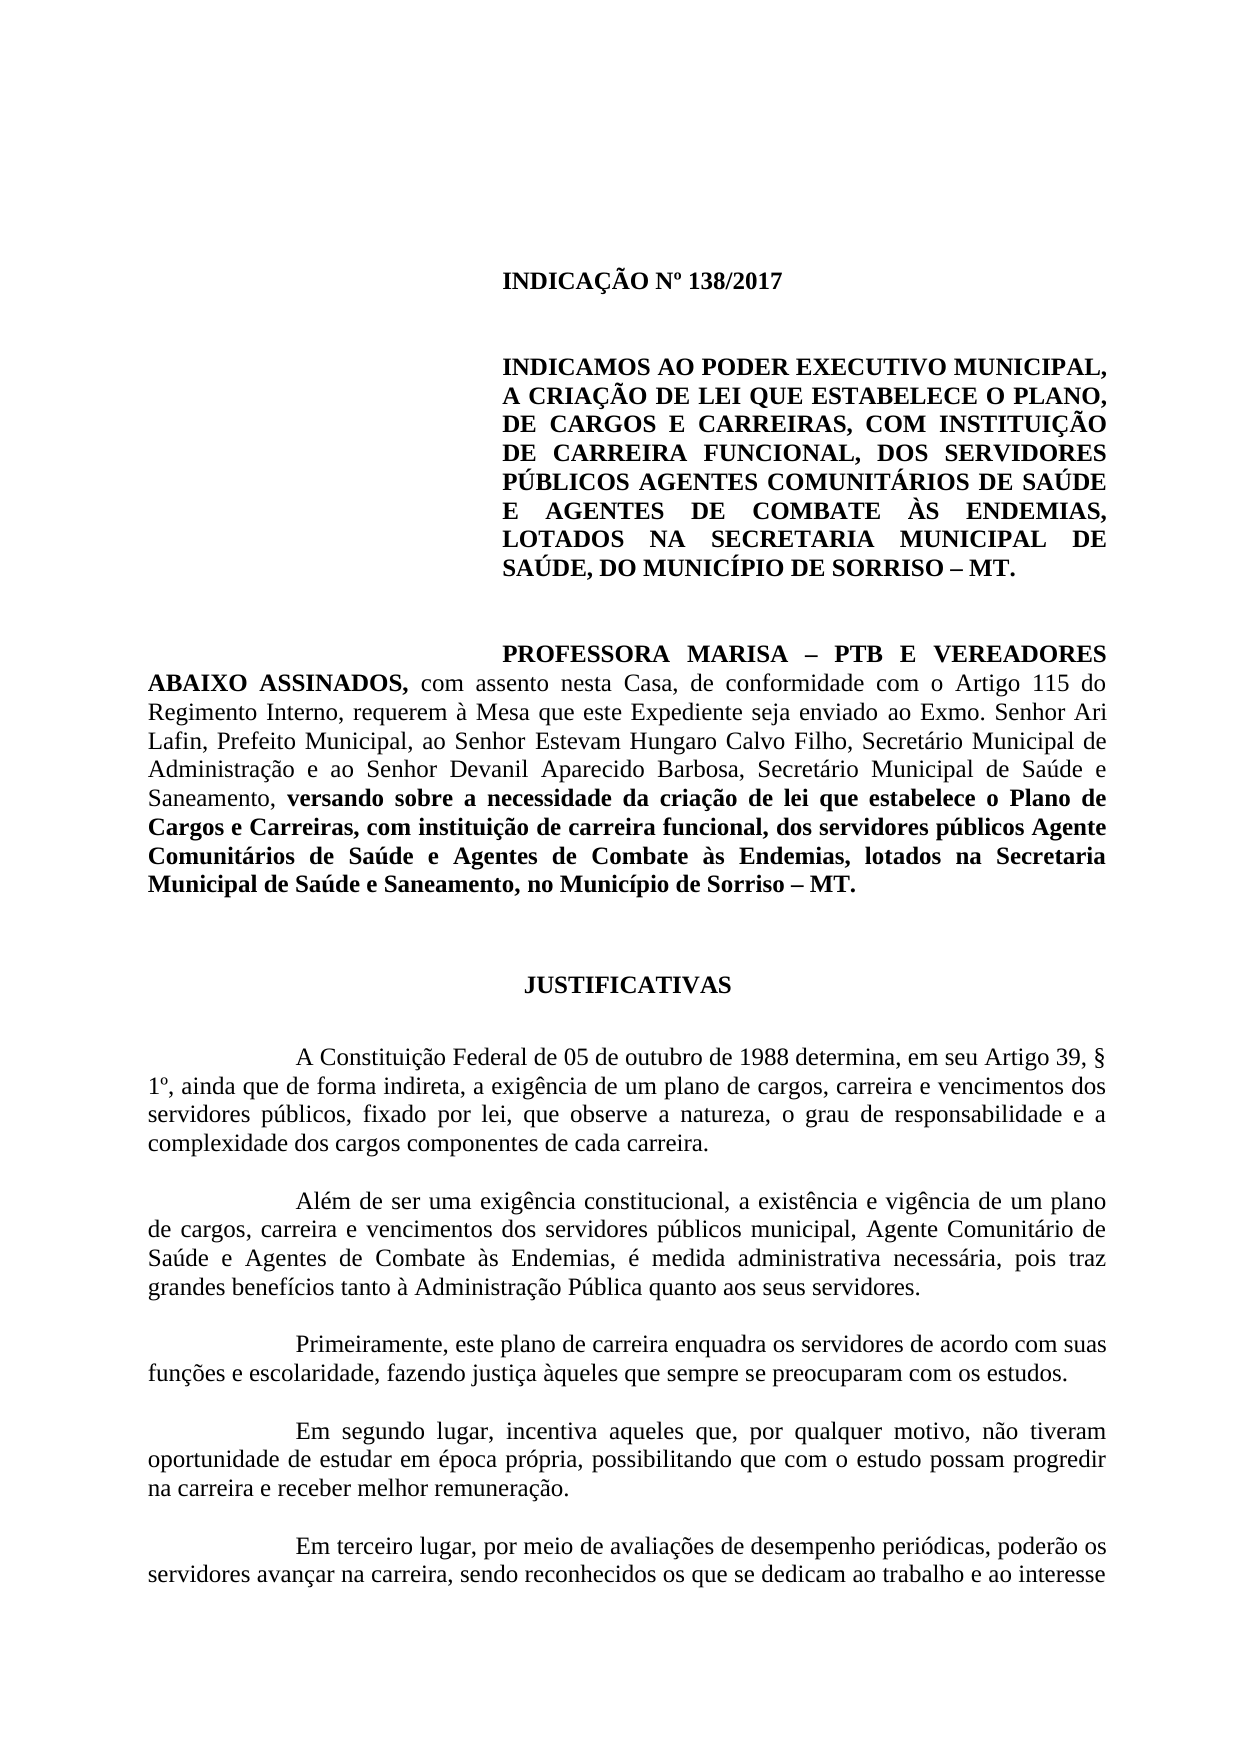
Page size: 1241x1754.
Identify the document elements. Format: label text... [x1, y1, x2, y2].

text Além de ser uma exigência constitucional, a existência e vigência de um plano de cargos, carreira e vencimentos dos servidores públicos municipal, Agente Comunitário de Saúde e Agentes de Combate às Endemias, é medida administrativa necessária, pois traz grandes benefícios tanto à Administração Pública quanto aos seus servidores. [148, 1186, 1107, 1301]
text Em segundo lugar, incentiva aqueles que, por qualquer motivo, não tiveram oportunidade de estudar em época própria, possibilitando que com o estudo possam progredir na carreira e receber melhor remuneração. [148, 1416, 1107, 1502]
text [148, 1531, 1107, 1588]
text A Constituição Federal de 05 de outubro de 1988 determina, em seu Artigo 39, § 1º, ainda que de forma indireta, a exigência de um plano de cargos, carreira e vencimentos dos servidores públicos, fixado por lei, que observe a natureza, o grau de responsabilidade e a complexidade dos cargos componentes de cada carreira. [148, 1042, 1107, 1157]
subtitle INDICAÇÃO Nº 138/2017 [502, 266, 1107, 294]
text PROFESSORA MARISA – PTB E VEREADORES ABAIXO ASSINADOS, com assento nesta Casa, de conformidade com o Artigo 115 do Regimento Interno, requerem à Mesa que este Expediente seja enviado ao Exmo. Senhor Ari Lafin, Prefeito Municipal, ao Senhor Estevam Hungaro Calvo Filho, Secretário Municipal de Administração e ao Senhor Devanil Aparecido Barbosa, Secretário Municipal de Saúde e Saneamento, versando sobre a necessidade da criação de lei que estabelece o Plano de Cargos e Carreiras, com instituição de carreira funcional, dos servidores públicos Agente Comunitários de Saúde e Agentes de Combate às Endemias, lotados na Secretaria Municipal de Saúde e Saneamento, no Município de Sorriso – MT. [148, 639, 1107, 898]
subtitle JUSTIFICATIVAS [148, 970, 1107, 999]
text INDICAMOS AO PODER EXECUTIVO MUNICIPAL, A CRIAÇÃO DE LEI QUE ESTABELECE O PLANO, DE CARGOS E CARREIRAS, COM INSTITUIÇÃO DE CARREIRA FUNCIONAL, DOS SERVIDORES PÚBLICOS AGENTES COMUNITÁRIOS DE SAÚDE E AGENTES DE COMBATE ÀS ENDEMIAS, LOTADOS NA SECRETARIA MUNICIPAL DE SAÚDE, DO MUNICÍPIO DE SORRISO – MT. [502, 352, 1107, 582]
text Primeiramente, este plano de carreira enquadra os servidores de acordo com suas funções e escolaridade, fazendo justiça àqueles que sempre se preocuparam com os estudos. [148, 1329, 1107, 1387]
